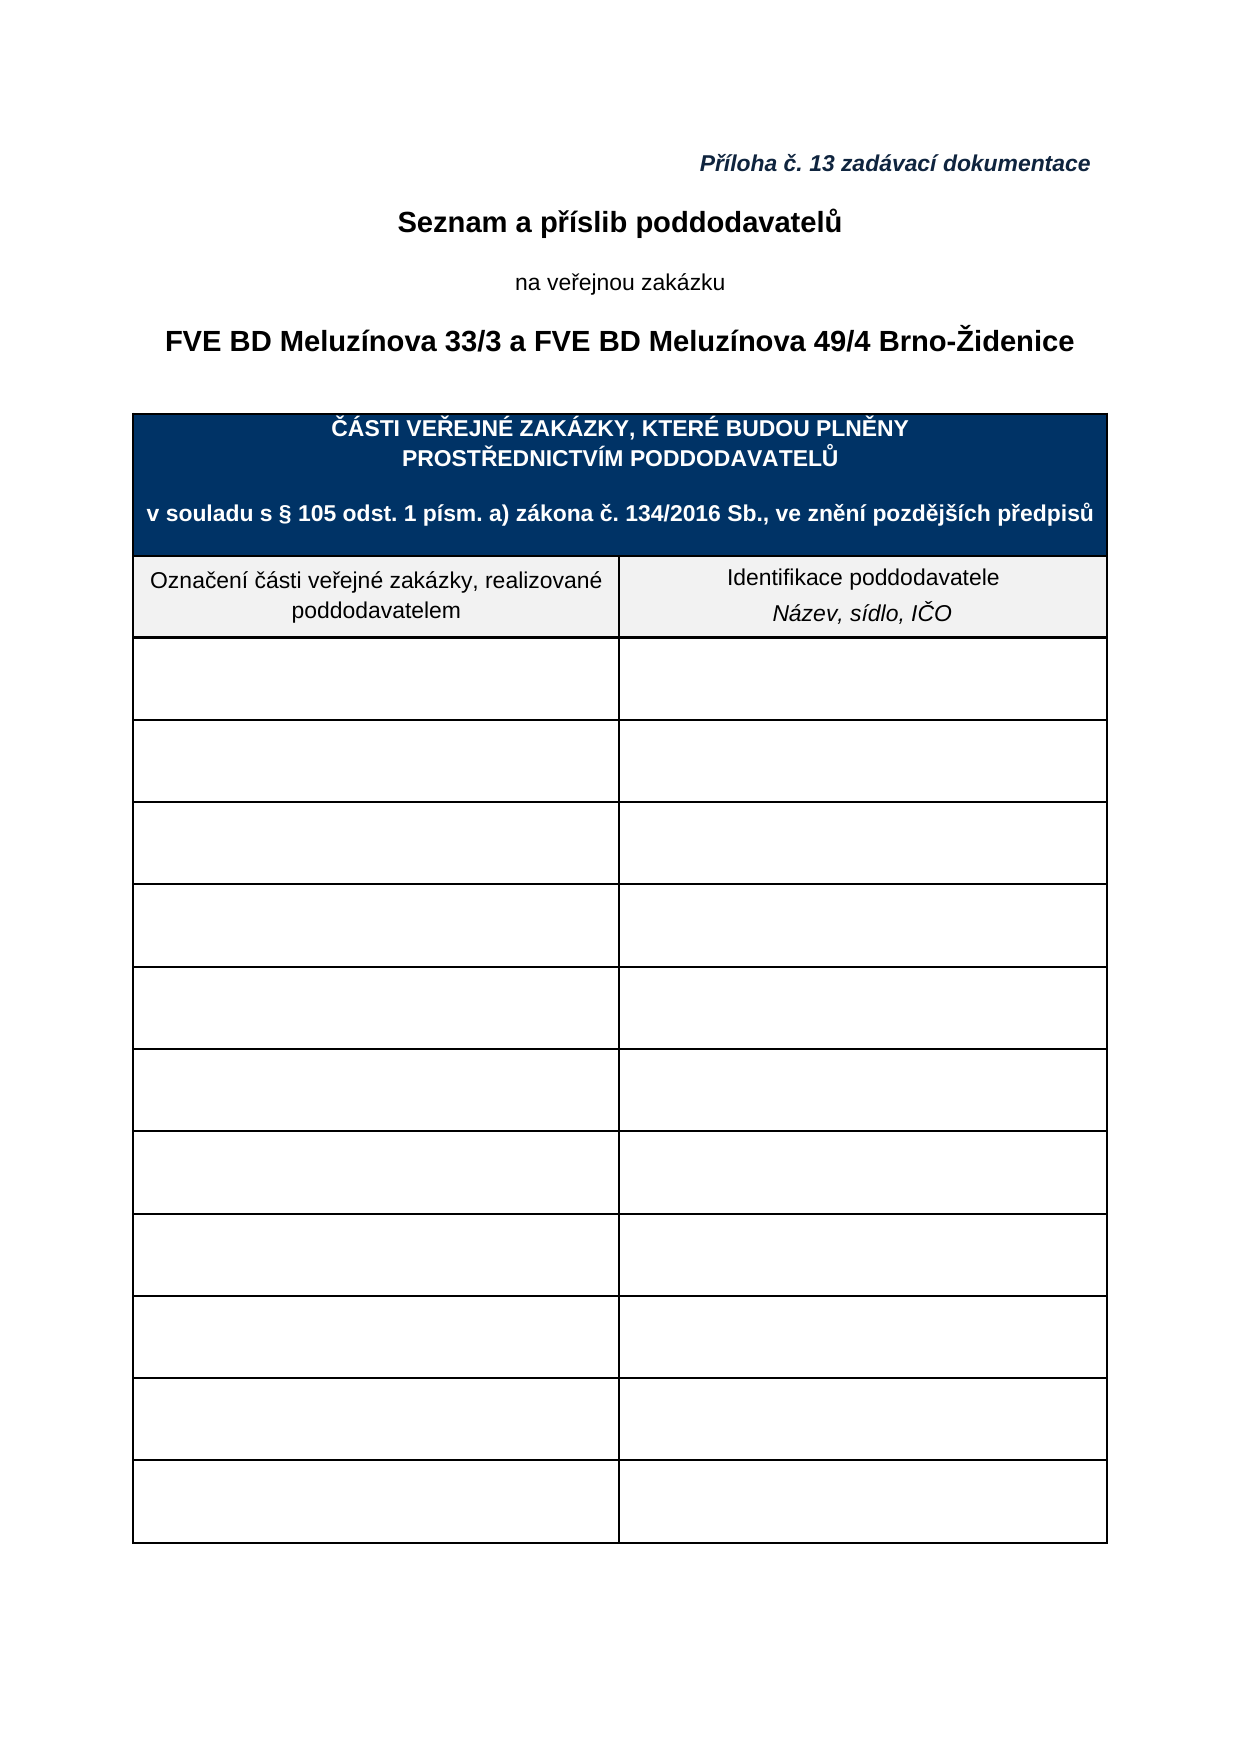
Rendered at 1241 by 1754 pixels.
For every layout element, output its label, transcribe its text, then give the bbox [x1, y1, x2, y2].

table_cell Označení části veřejné zakázky, realizované poddodavatelem [134, 557, 618, 636]
table_cell [134, 1050, 618, 1130]
table_cell [620, 1215, 1106, 1295]
table_cell [620, 803, 1106, 883]
table_cell [134, 803, 618, 883]
table_cell [134, 885, 618, 966]
table_cell [620, 1379, 1106, 1459]
table_cell [134, 968, 618, 1048]
table_cell [620, 1050, 1106, 1130]
table_cell [620, 1461, 1106, 1542]
table_cell [620, 721, 1106, 801]
table_cell [620, 1132, 1106, 1212]
text FVE BD Meluzínova 33/3 a FVE BD Meluzínova 49/4 Brno-Židenice [148, 324, 1093, 357]
table_header ČÁSTI VEŘEJNÉ ZAKÁZKY, KTERÉ BUDOU PLNĚNY PROSTŘEDNICTVÍM PODDODAVATELŮ v souladu s § 105 odst. 1 písm. a) zákona č. 134/2016 Sb., ve znění pozdějších předpisů [134, 415, 1106, 555]
table_cell [134, 1461, 618, 1542]
table_cell [134, 639, 618, 719]
table_cell [620, 885, 1106, 966]
text na veřejnou zakázku [148, 269, 1093, 295]
table_cell [134, 1215, 618, 1295]
table_cell [620, 968, 1106, 1048]
table_cell [134, 1297, 618, 1377]
text Příloha č. 13 zadávací dokumentace [148, 150, 1093, 176]
table_cell [134, 1132, 618, 1212]
text Seznam a příslib poddodavatelů [148, 205, 1093, 239]
table_cell [620, 639, 1106, 719]
table_cell [134, 721, 618, 801]
table_cell [620, 1297, 1106, 1377]
table_cell [134, 1379, 618, 1459]
table_cell Identifikace poddodavatele Název, sídlo, IČO [620, 557, 1106, 636]
